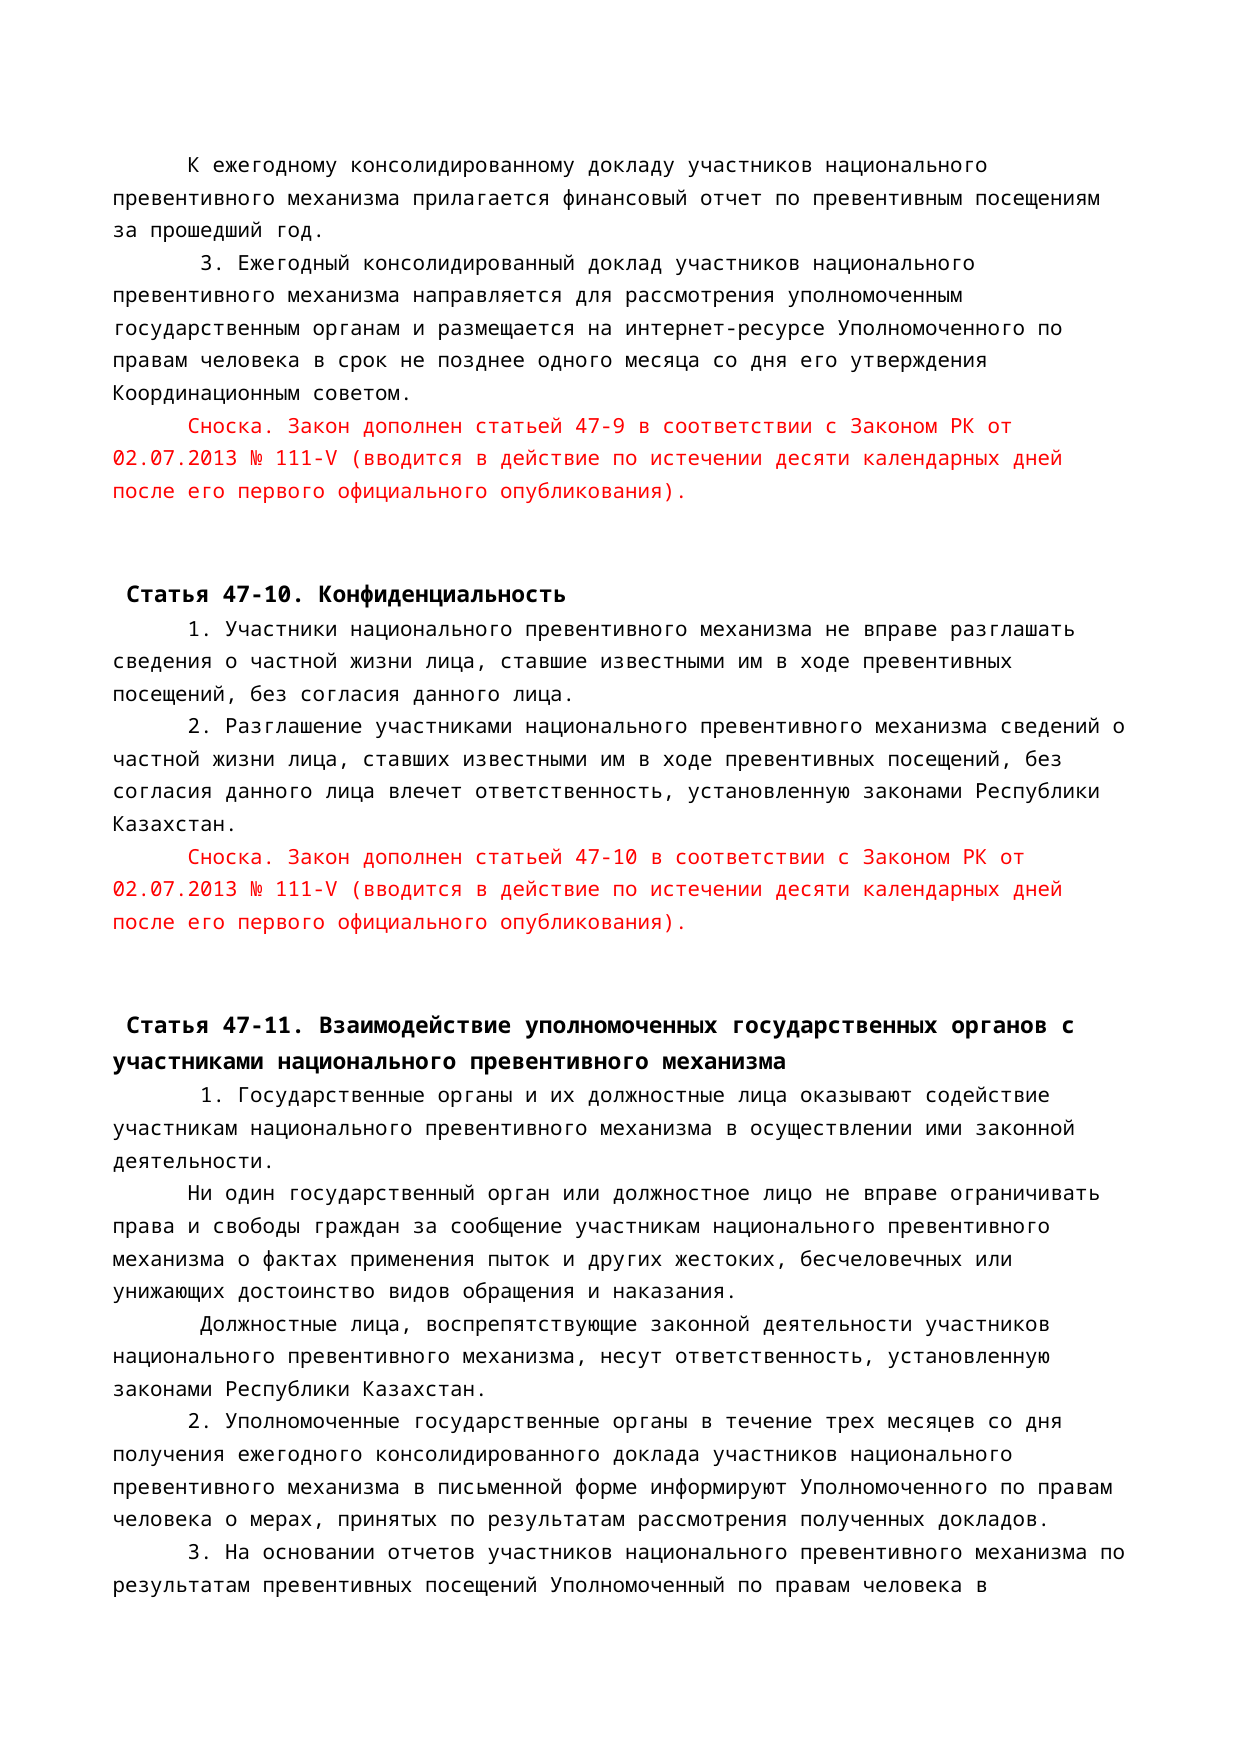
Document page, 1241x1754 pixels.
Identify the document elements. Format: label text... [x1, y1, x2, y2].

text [112, 1537, 1128, 1598]
text Статья 47-11. Взаимодействие уполномоченных государственных органов с участниками национального превентивного механизма [112, 1009, 1128, 1076]
text Ни один государственный орган или должностное лицо не вправе ограничивать права и свободы граждан за сообщение участникам национального превентивного механизма о фактах применения пыток и других жестоких, бесчеловечных или унижающих достоинство видов обращения и наказания. [112, 1178, 1128, 1305]
text Статья 47-10. Конфиденциальность [112, 578, 1128, 609]
text Должностные лица, воспрепятствующие законной деятельности участников национального превентивного механизма, несут ответственность, установленную законами Республики Казахстан. [112, 1309, 1128, 1402]
text 3. Ежегодный консолидированный доклад участников национального превентивного механизма направляется для рассмотрения уполномоченным государственным органам и размещается на интернет-ресурсе Уполномоченного по правам человека в срок не позднее одного месяца со дня его утверждения Координационным советом. [112, 248, 1128, 407]
text К ежегодному консолидированному докладу участников национального превентивного механизма прилагается финансовый отчет по превентивным посещениям за прошедший год. [112, 150, 1128, 244]
text 1. Участники национального превентивного механизма не вправе разглашать сведения о частной жизни лица, ставшие известными им в ходе превентивных посещений, без согласия данного лица. [112, 614, 1128, 707]
text 2. Разглашение участниками национального превентивного механизма сведений о частной жизни лица, ставших известными им в ходе превентивных посещений, без согласия данного лица влечет ответственность, установленную законами Республики Казахстан. [112, 711, 1128, 838]
text Сноска. Закон дополнен статьей 47-10 в соответствии с Законом РК от 02.07.2013 № 111-V (вводится в действие по истечении десяти календарных дней после его первого официального опубликования). [112, 842, 1128, 1004]
text Сноска. Закон дополнен статьей 47-9 в соответствии с Законом РК от 02.07.2013 № 111-V (вводится в действие по истечении десяти календарных дней после его первого официального опубликования). [112, 411, 1128, 573]
text 2. Уполномоченные государственные органы в течение трех месяцев со дня получения ежегодного консолидированного доклада участников национального превентивного механизма в письменной форме информируют Уполномоченного по правам человека о мерах, принятых по результатам рассмотрения полученных докладов. [112, 1407, 1128, 1533]
text 1. Государственные органы и их должностные лица оказывают содействие участникам национального превентивного механизма в осуществлении ими законной деятельности. [112, 1081, 1128, 1174]
